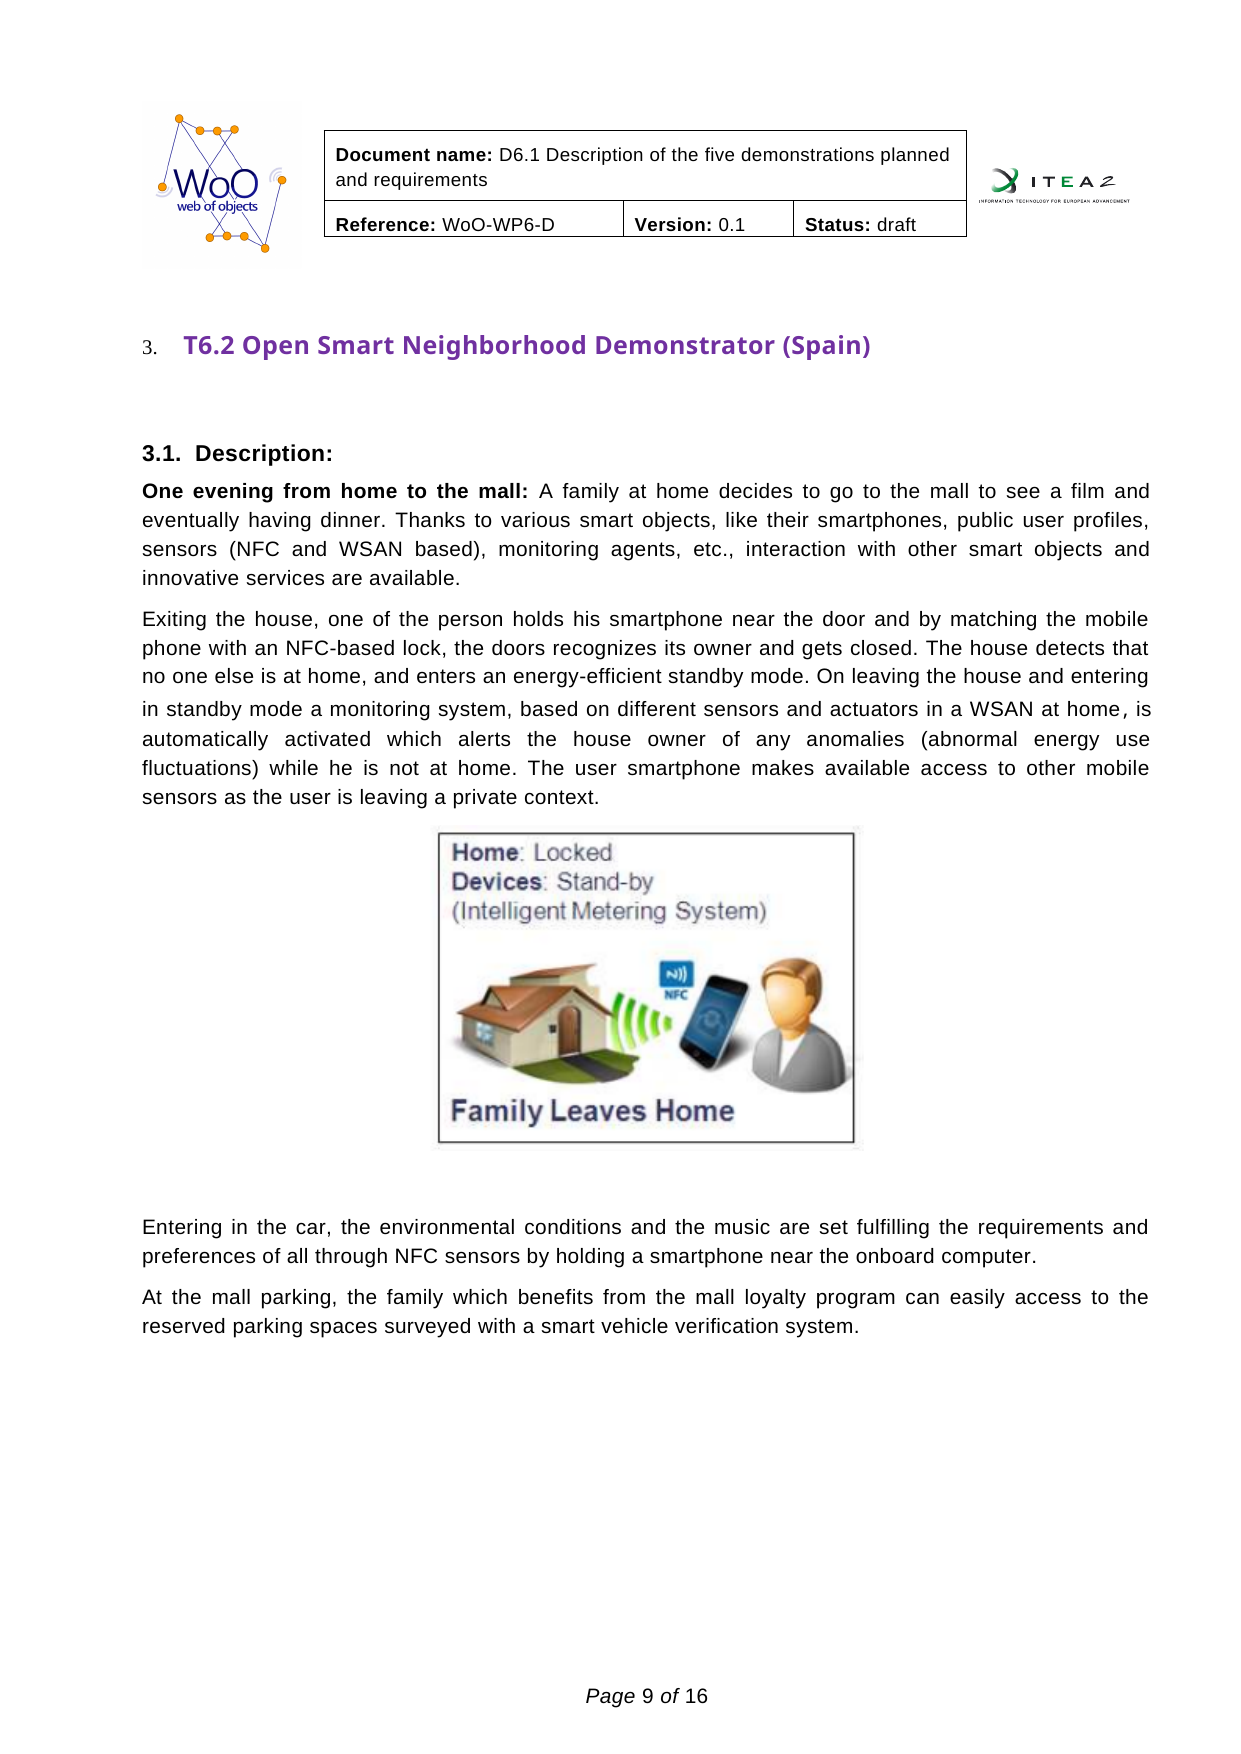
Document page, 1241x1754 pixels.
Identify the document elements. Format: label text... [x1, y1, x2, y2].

text Entering in the car, the environmental conditions and the music are set fulfilling the requirements and preferences of all through NFC sensors by holding a smartphone near the onboard computer. [142, 1215, 1152, 1267]
text At the mall parking, the family which benefits from the mall loyalty program can easily access to the reserved parking spaces surveyed with a smart vehicle verification system. [142, 1285, 1152, 1337]
picture [429, 825, 864, 1151]
text Exiting the house, one of the person holds his smartphone near the door and by matching the mobile phone with an NFC-based lock, the doors recognizes its owner and gets closed. The house detects that no one else is at home, and enters an energy-efficient standby mode. On leaving the house and entering in standby mode a monitoring system, based on different sensors and actuators in a WSAN at home, is automatically activated which alerts the house owner of any anomalies (abnormal energy use fluctuations) while he is not at home. The user smartphone makes available access to other mobile sensors as the user is leaving a private context. [142, 607, 1152, 808]
picture [141, 101, 302, 269]
subtitle Description: [142, 440, 1152, 467]
subtitle T6.2 Open Smart Neighborhood Demonstrator (Spain) [142, 328, 1152, 362]
text One evening from home to the mall: A family at home decides to go to the mall to see a film and eventually having dinner. Thanks to various smart objects, like their smartphones, public user profiles, sensors (NFC and WSAN based), monitoring agents, etc., interaction with other smart objects and innovative services are available. [142, 479, 1152, 589]
